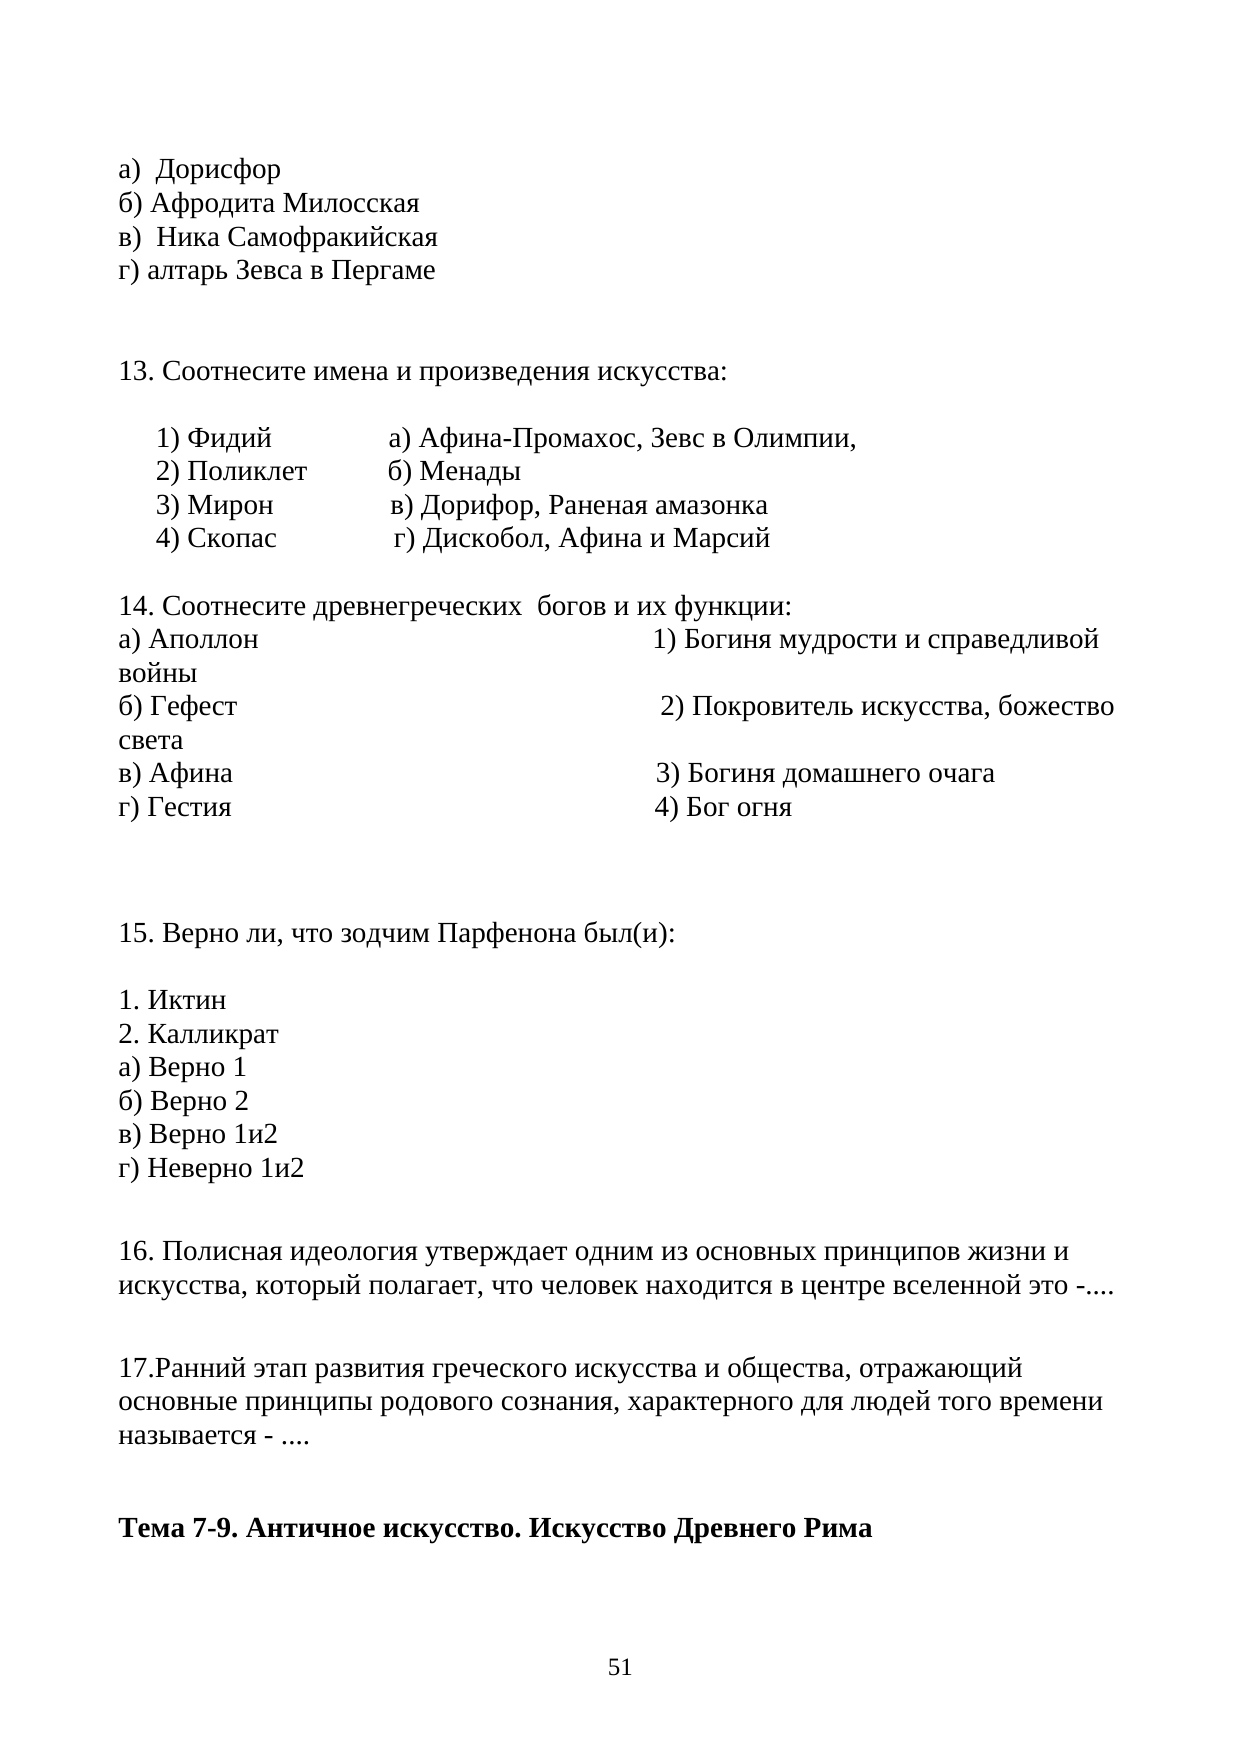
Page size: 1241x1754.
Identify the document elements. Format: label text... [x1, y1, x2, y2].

text 16. Полисная идеология утверждает одним из основных принципов жизни и искусства, который полагает, что человек находится в центре вселенной это -.... [118, 1233, 1122, 1300]
text 17.Ранний этап развития греческого искусства и общества, отражающий основные принципы родового сознания, характерного для людей того времени называется - .... [118, 1350, 1122, 1451]
text 15. Верно ли, что зодчим Парфенона был(и): [118, 915, 1122, 949]
text а) Аполлон 1) Богиня мудрости и справедливой войны [118, 621, 1122, 688]
text 14. Соотнесите древнегреческих богов и их функции: [118, 588, 1122, 621]
text 1) Фидий а) Афина-Промахос, Зевс в Олимпии, [156, 420, 1122, 453]
text а) Дорисфор б) Афродита Милосская в) Ника Самофракийская г) алтарь Зевса в Пергаме [118, 118, 1122, 286]
text г) Гестия 4) Бог огня [118, 789, 1122, 822]
text 2. Калликрат [118, 1016, 1122, 1049]
text 2) Поликлет б) Менады [156, 453, 1122, 487]
text 4) Скопас г) Дискобол, Афина и Марсий [156, 521, 1122, 554]
text в) Афина 3) Богиня домашнего очага [118, 755, 1122, 789]
text Тема 7-9. Античное искусство. Искусство Древнего Рима [118, 1510, 1122, 1543]
text б) Гефест 2) Покровитель искусства, божество света [118, 688, 1122, 755]
text 1. Иктин [118, 982, 1122, 1016]
text 3) Мирон в) Дорифор, Раненая амазонка [156, 487, 1122, 521]
text а) Верно 1 б) Верно 2 в) Верно 1и2 г) Неверно 1и2 [118, 1049, 1122, 1184]
text 13. Соотнесите имена и произведения искусства: [118, 353, 1122, 386]
